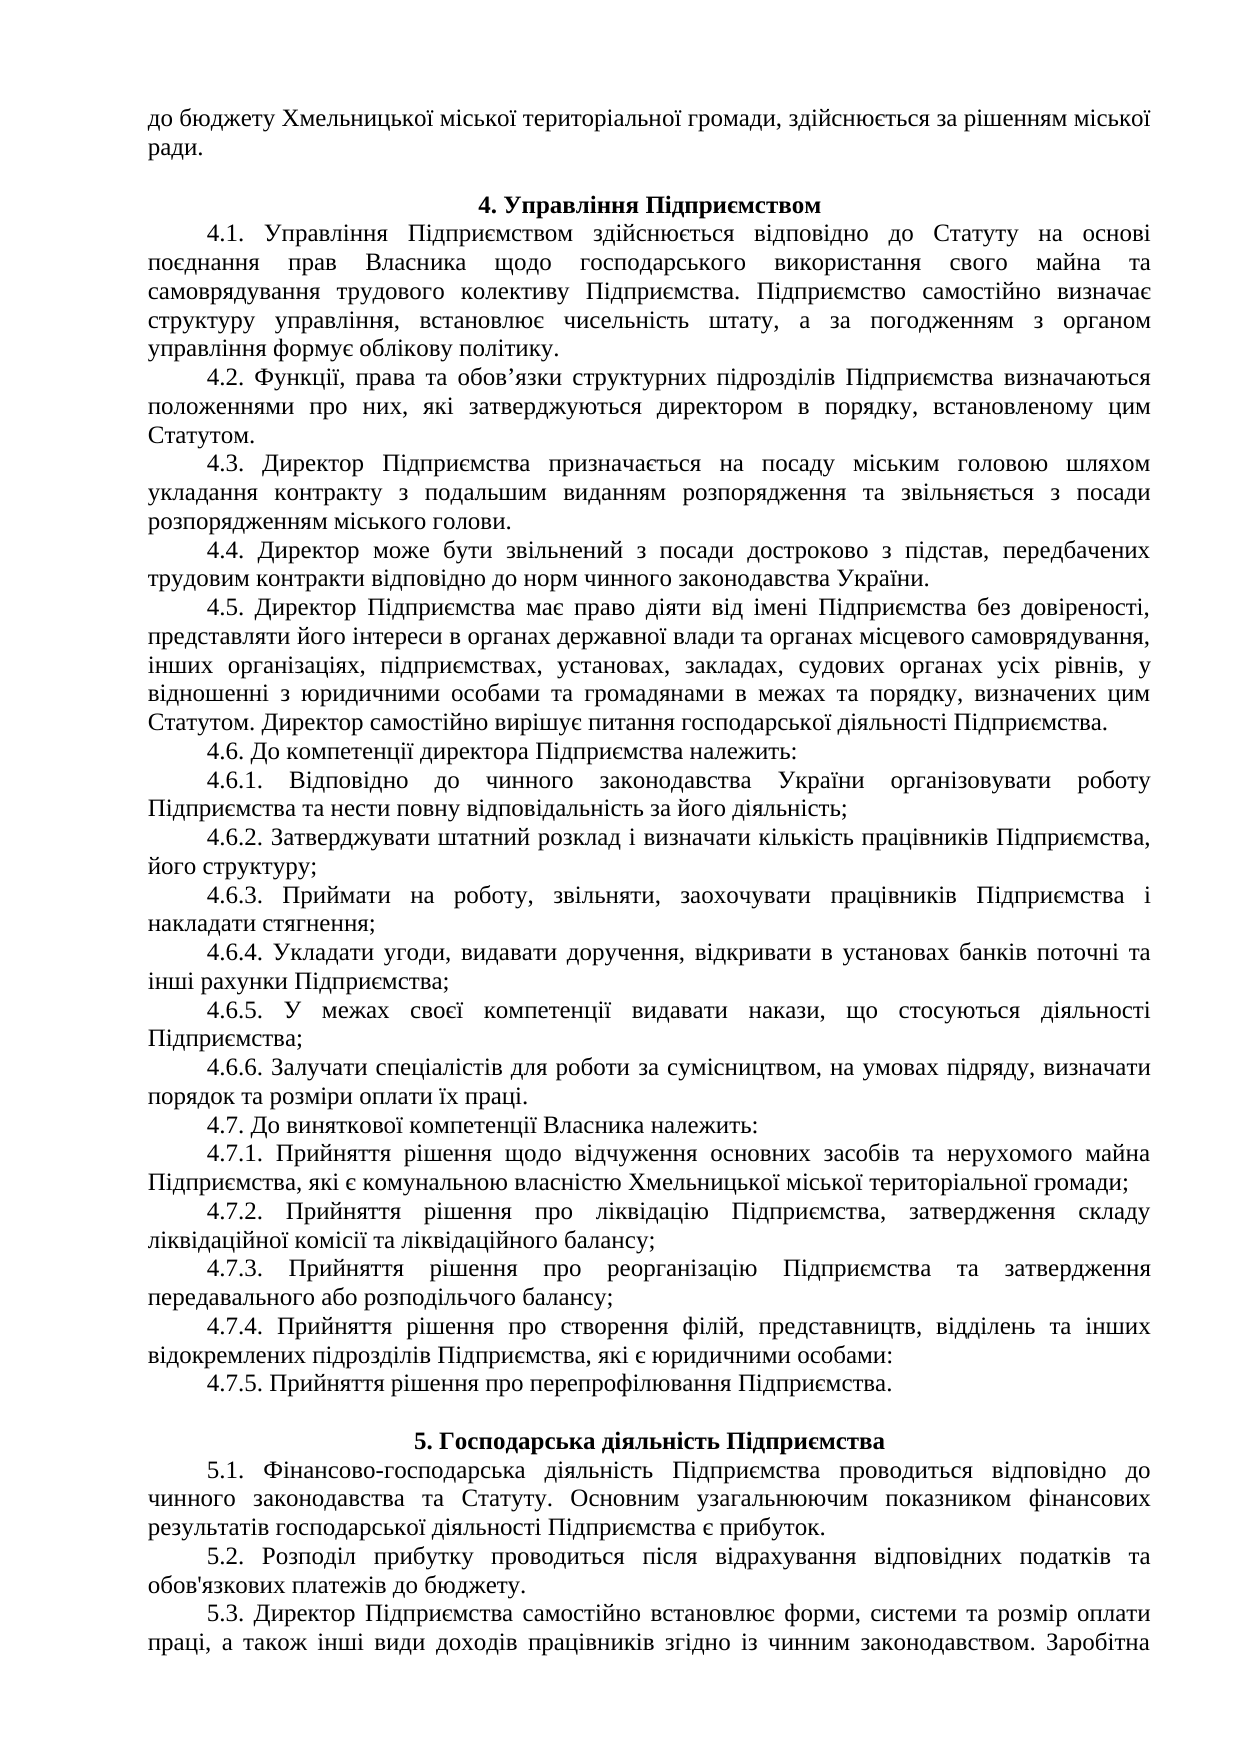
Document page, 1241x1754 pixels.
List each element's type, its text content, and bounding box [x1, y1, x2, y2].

text 4. Управління Підприємством [148, 190, 1152, 218]
text 4.6.6. Залучати спеціалістів для роботи за сумісництвом, на умовах підряду, визначати порядок та розміри оплати їх праці. [148, 1052, 1152, 1110]
text 4.7.4. Прийняття рішення про створення філій, представництв, відділень та інших відокремлених підрозділів Підприємства, які є юридичними особами: [148, 1311, 1152, 1368]
text 4.2. Функції, права та обов’язки структурних підрозділів Підприємства визначаються положеннями про них, які затверджуються директором в порядку, встановленому цим Статутом. [148, 362, 1152, 448]
text 4.6.3. Приймати на роботу, звільняти, заохочувати працівників Підприємства і накладати стягнення; [148, 880, 1152, 937]
text 4.7.3. Прийняття рішення про реорганізацію Підприємства та затвердження передавального або розподільчого балансу; [148, 1253, 1152, 1311]
text 5. Господарська діяльність Підприємства [148, 1426, 1152, 1455]
text 5.2. Розподіл прибутку проводиться після відрахування відповідних податків та обов'язкових платежів до бюджету. [148, 1541, 1152, 1598]
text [148, 103, 1152, 161]
text 4.6. До компетенції директора Підприємства належить: [148, 736, 1152, 765]
text 4.7.5. Прийняття рішення про перепрофілювання Підприємства. [148, 1368, 1152, 1397]
text 4.7. До виняткової компетенції Власника належить: [148, 1110, 1152, 1138]
text 4.3. Директор Підприємства призначається на посаду міським головою шляхом укладання контракту з подальшим виданням розпорядження та звільняється з посади розпорядженням міського голови. [148, 448, 1152, 535]
text 4.6.5. У межах своєї компетенції видавати накази, що стосуються діяльності Підприємства; [148, 995, 1152, 1052]
text 4.6.2. Затверджувати штатний розклад і визначати кількість працівників Підприємства, його структуру; [148, 822, 1152, 880]
text 4.7.2. Прийняття рішення про ліквідацію Підприємства, затвердження складу ліквідаційної комісії та ліквідаційного балансу; [148, 1196, 1152, 1253]
text 5.1. Фінансово-господарська діяльність Підприємства проводиться відповідно до чинного законодавства та Статуту. Основним узагальнюючим показником фінансових результатів господарської діяльності Підприємства є прибуток. [148, 1455, 1152, 1541]
text 4.1. Управління Підприємством здійснюється відповідно до Статуту на основі поєднання прав Власника щодо господарського використання свого майна та самоврядування трудового колективу Підприємства. Підприємство самостійно визначає структуру управління, встановлює чисельність штату, а за погодженням з органом управління формує облікову політику. [148, 218, 1152, 362]
text 4.6.4. Укладати угоди, видавати доручення, відкривати в установах банків поточні та інші рахунки Підприємства; [148, 937, 1152, 995]
text 4.4. Директор може бути звільнений з посади достроково з підстав, передбачених трудовим контракти відповідно до норм чинного законодавства України. [148, 535, 1152, 592]
text 4.5. Директор Підприємства має право діяти від імені Підприємства без довіреності, представляти його інтереси в органах державної влади та органах місцевого самоврядування, інших організаціях, підприємствах, установах, закладах, судових органах усіх рівнів, у відношенні з юридичними особами та громадянами в межах та порядку, визначених цим Статутом. Директор самостійно вирішує питання господарської діяльності Підприємства. [148, 592, 1152, 736]
text 4.7.1. Прийняття рішення щодо відчуження основних засобів та нерухомого майна Підприємства, які є комунальною власністю Хмельницької міської територіальної громади; [148, 1138, 1152, 1196]
text 4.6.1. Відповідно до чинного законодавства України організовувати роботу Підприємства та нести повну відповідальність за його діяльність; [148, 765, 1152, 822]
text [148, 1598, 1152, 1656]
